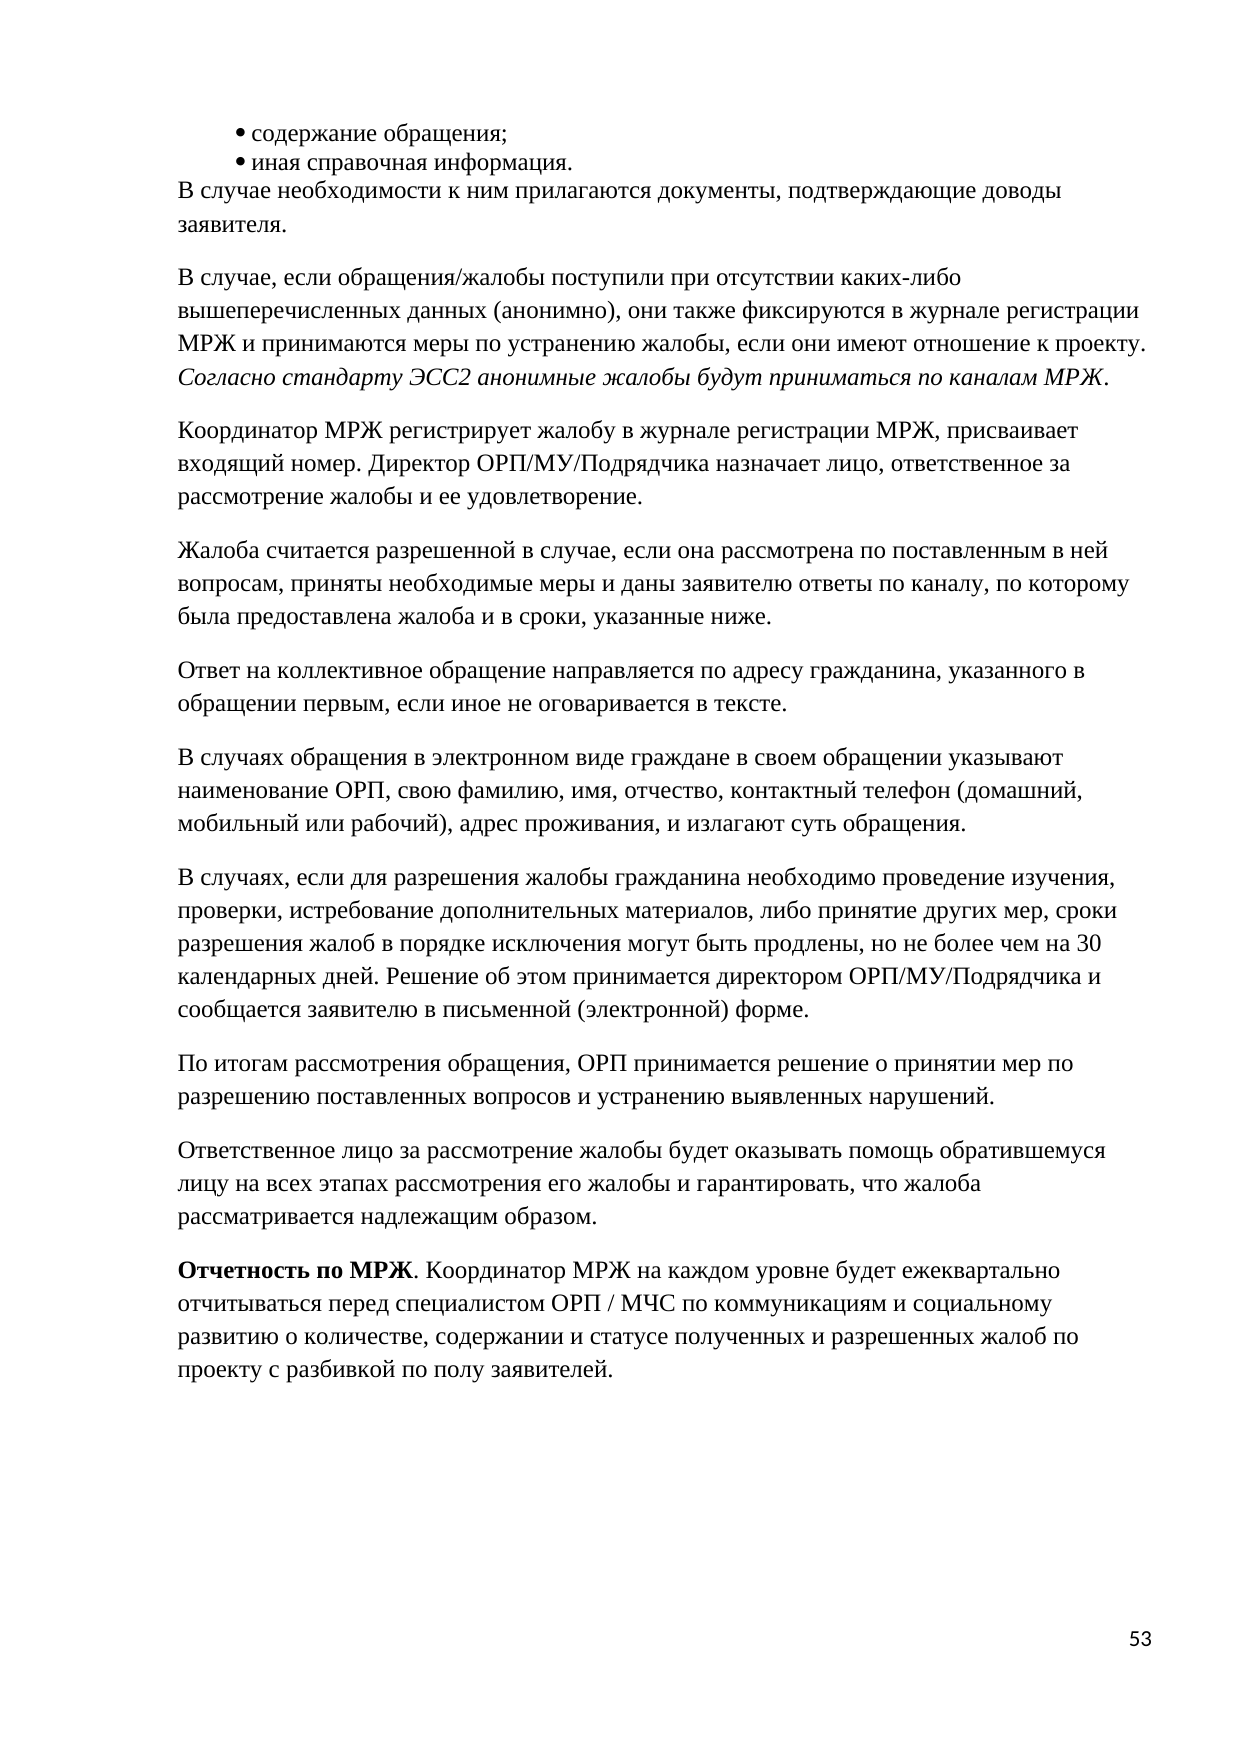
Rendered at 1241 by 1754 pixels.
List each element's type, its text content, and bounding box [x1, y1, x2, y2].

text Ответ на коллективное обращение направляется по адресу гражданина, указанного в обращении первым, если иное не оговаривается в тексте. [177, 655, 1152, 717]
text В случае, если обращения/жалобы поступили при отсутствии каких-либо вышеперечисленных данных (анонимно), они также фиксируются в журнале регистрации МРЖ и принимаются меры по устранению жалобы, если они имеют отношение к проекту. Согласно стандарту ЭСС2 анонимные жалобы будут приниматься по каналам МРЖ. [177, 262, 1152, 390]
text Координатор МРЖ регистрирует жалобу в журнале регистрации МРЖ, присваивает входящий номер. Директор ОРП/МУ/Подрядчика назначает лицо, ответственное за рассмотрение жалобы и ее удовлетворение. [177, 415, 1152, 510]
text В случаях обращения в электронном виде граждане в своем обращении указывают наименование ОРП, свою фамилию, имя, отчество, контактный телефон (домашний, мобильный или рабочий), адрес проживания, и излагают суть обращения. [177, 742, 1152, 837]
text Отчетность по МРЖ. Координатор МРЖ на каждом уровне будет ежеквартально отчитываться перед специалистом ОРП / МЧС по коммуникациям и социальному развитию о количестве, содержании и статусе полученных и разрешенных жалоб по проекту с разбивкой по полу заявителей. [177, 1255, 1152, 1382]
text Жалоба считается разрешенной в случае, если она рассмотрена по поставленным в ней вопросам, приняты необходимые меры и даны заявителю ответы по каналу, по которому была предоставлена жалоба и в сроки, указанные ниже. [177, 535, 1152, 630]
text По итогам рассмотрения обращения, ОРП принимается решение о принятии мер по разрешению поставленных вопросов и устранению выявленных нарушений. [177, 1048, 1152, 1110]
text В случае необходимости к ним прилагаются документы, подтверждающие доводы заявителя. [177, 176, 1152, 237]
text В случаях, если для разрешения жалобы гражданина необходимо проведение изучения, проверки, истребование дополнительных материалов, либо принятие других мер, сроки разрешения жалоб в порядке исключения могут быть продлены, но не более чем на 30 календарных дней. Решение об этом принимается директором ОРП/МУ/Подрядчика и сообщается заявителю в письменной (электронной) форме. [177, 862, 1152, 1023]
text Ответственное лицо за рассмотрение жалобы будет оказывать помощь обратившемуся лицу на всех этапах рассмотрения его жалобы и гарантировать, что жалоба рассматривается надлежащим образом. [177, 1135, 1152, 1229]
list иная справочная информация. [236, 147, 1152, 176]
list содержание обращения; [236, 118, 1152, 147]
